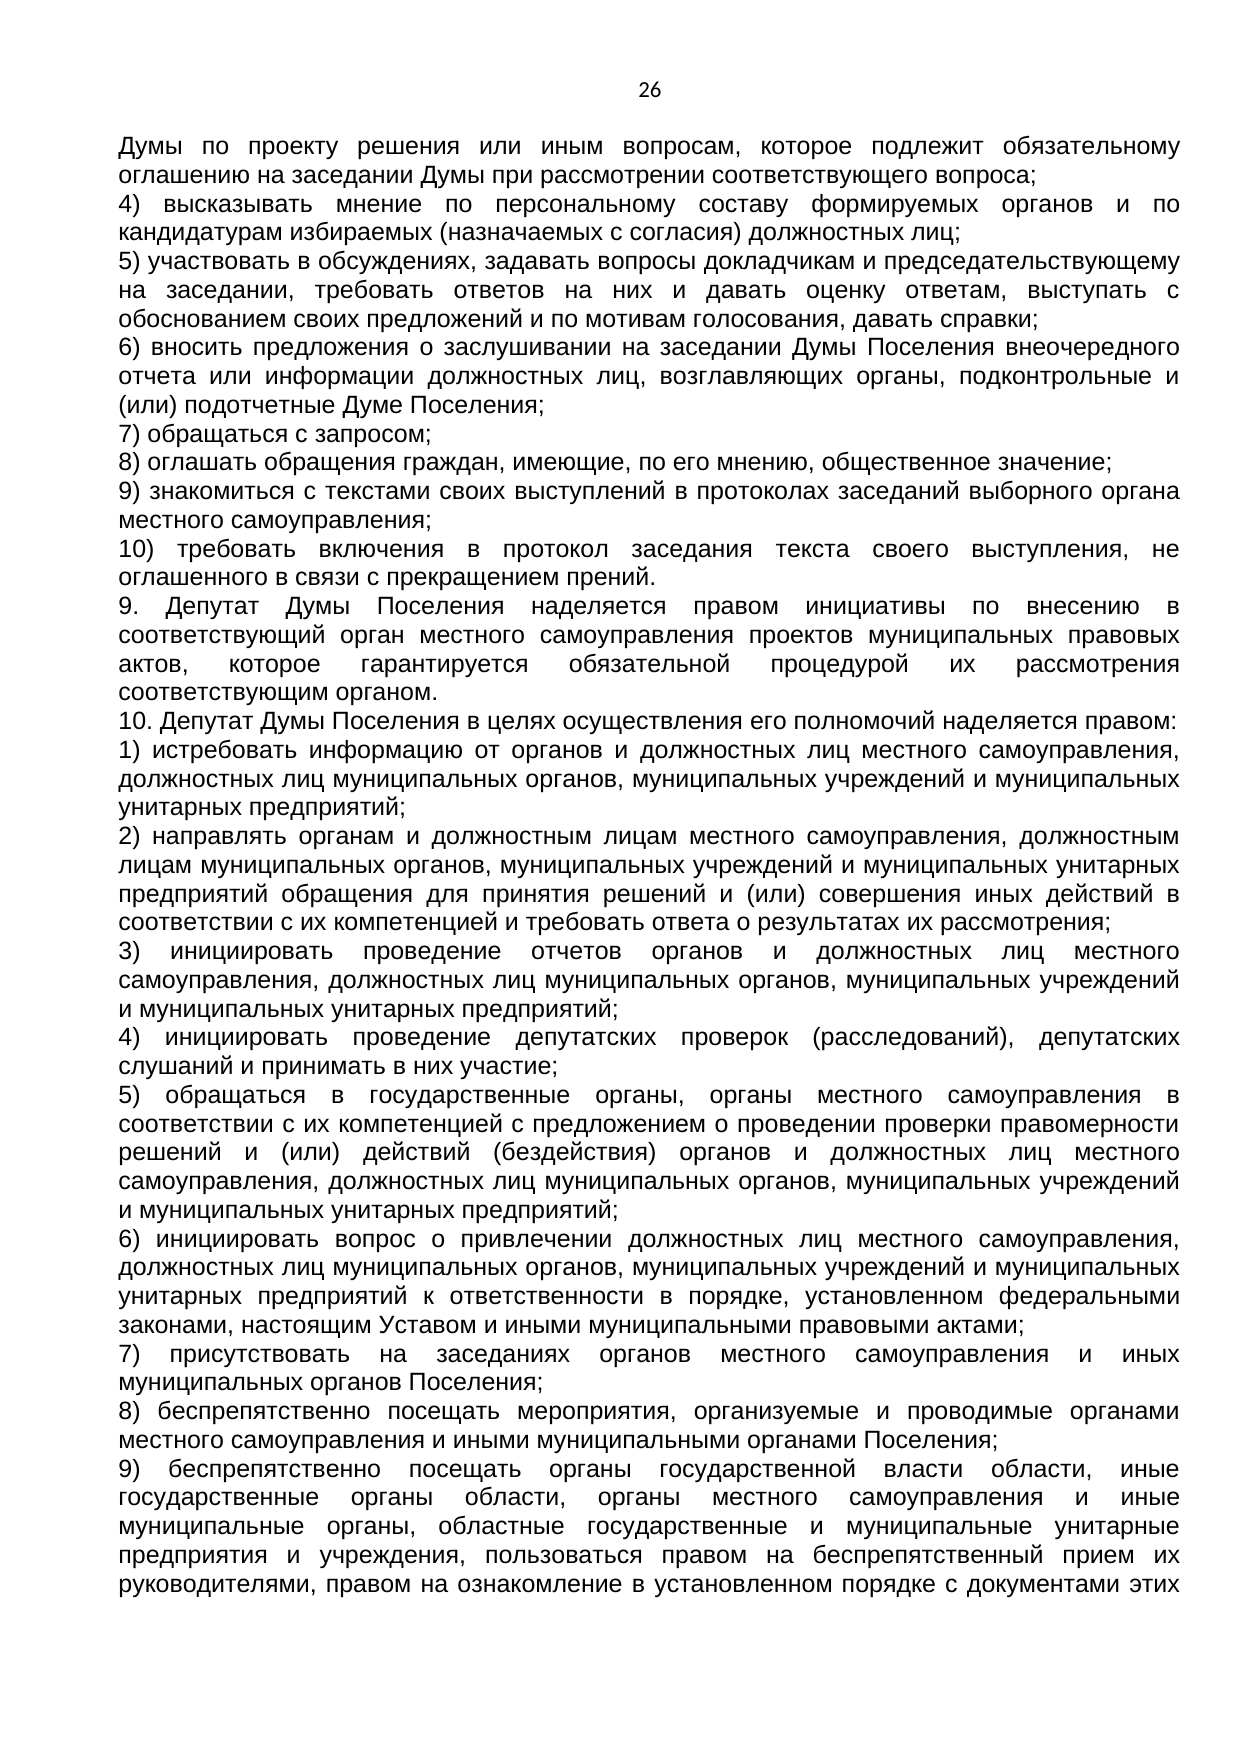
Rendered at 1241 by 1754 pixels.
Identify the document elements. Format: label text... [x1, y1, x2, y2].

text 5) участвовать в обсуждениях, задавать вопросы докладчикам и председательствующему на заседании, требовать ответов на них и давать оценку ответам, выступать с обоснованием своих предложений и по мотивам голосования, давать справки; [118, 246, 1181, 332]
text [118, 1453, 1181, 1597]
text 4) высказывать мнение по персональному составу формируемых органов и по кандидатурам избираемых (назначаемых с согласия) должностных лиц; [118, 188, 1181, 246]
text 9) знакомиться с текстами своих выступлений в протоколах заседаний выборного органа местного самоуправления; [118, 476, 1181, 533]
text 5) обращаться в государственные органы, органы местного самоуправления в соответствии с их компетенцией с предложением о проведении проверки правомерности решений и (или) действий (бездействия) органов и должностных лиц местного самоуправления, должностных лиц муниципальных органов, муниципальных учреждений и муниципальных унитарных предприятий; [118, 1080, 1181, 1223]
text 10. Депутат Думы Поселения в целях осуществления его полномочий наделяется правом: [118, 706, 1181, 735]
text 6) инициировать вопрос о привлечении должностных лиц местного самоуправления, должностных лиц муниципальных органов, муниципальных учреждений и муниципальных унитарных предприятий к ответственности в порядке, установленном федеральными законами, настоящим Уставом и иными муниципальными правовыми актами; [118, 1223, 1181, 1338]
text 8) оглашать обращения граждан, имеющие, по его мнению, общественное значение; [118, 447, 1181, 476]
text 9. Депутат Думы Поселения наделяется правом инициативы по внесению в соответствующий орган местного самоуправления проектов муниципальных правовых актов, которое гарантируется обязательной процедурой их рассмотрения соответствующим органом. [118, 591, 1181, 706]
text 4) инициировать проведение депутатских проверок (расследований), депутатских слушаний и принимать в них участие; [118, 1022, 1181, 1080]
text 8) беспрепятственно посещать мероприятия, организуемые и проводимые органами местного самоуправления и иными муниципальными органами Поселения; [118, 1396, 1181, 1453]
text 6) вносить предложения о заслушивании на заседании Думы Поселения внеочередного отчета или информации должностных лиц, возглавляющих органы, подконтрольные и (или) подотчетные Думе Поселения; [118, 332, 1181, 418]
text 10) требовать включения в протокол заседания текста своего выступления, не оглашенного в связи с прекращением прений. [118, 533, 1181, 591]
text 1) истребовать информацию от органов и должностных лиц местного самоуправления, должностных лиц муниципальных органов, муниципальных учреждений и муниципальных унитарных предприятий; [118, 735, 1181, 821]
text 7) обращаться с запросом; [118, 418, 1181, 447]
text 7) присутствовать на заседаниях органов местного самоуправления и иных муниципальных органов Поселения; [118, 1338, 1181, 1396]
text 2) направлять органам и должностным лицам местного самоуправления, должностным лицам муниципальных органов, муниципальных учреждений и муниципальных унитарных предприятий обращения для принятия решений и (или) совершения иных действий в соответствии с их компетенцией и требовать ответа о результатах их рассмотрения; [118, 821, 1181, 936]
text 3) инициировать проведение отчетов органов и должностных лиц местного самоуправления, должностных лиц муниципальных органов, муниципальных учреждений и муниципальных унитарных предприятий; [118, 936, 1181, 1022]
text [118, 131, 1181, 188]
